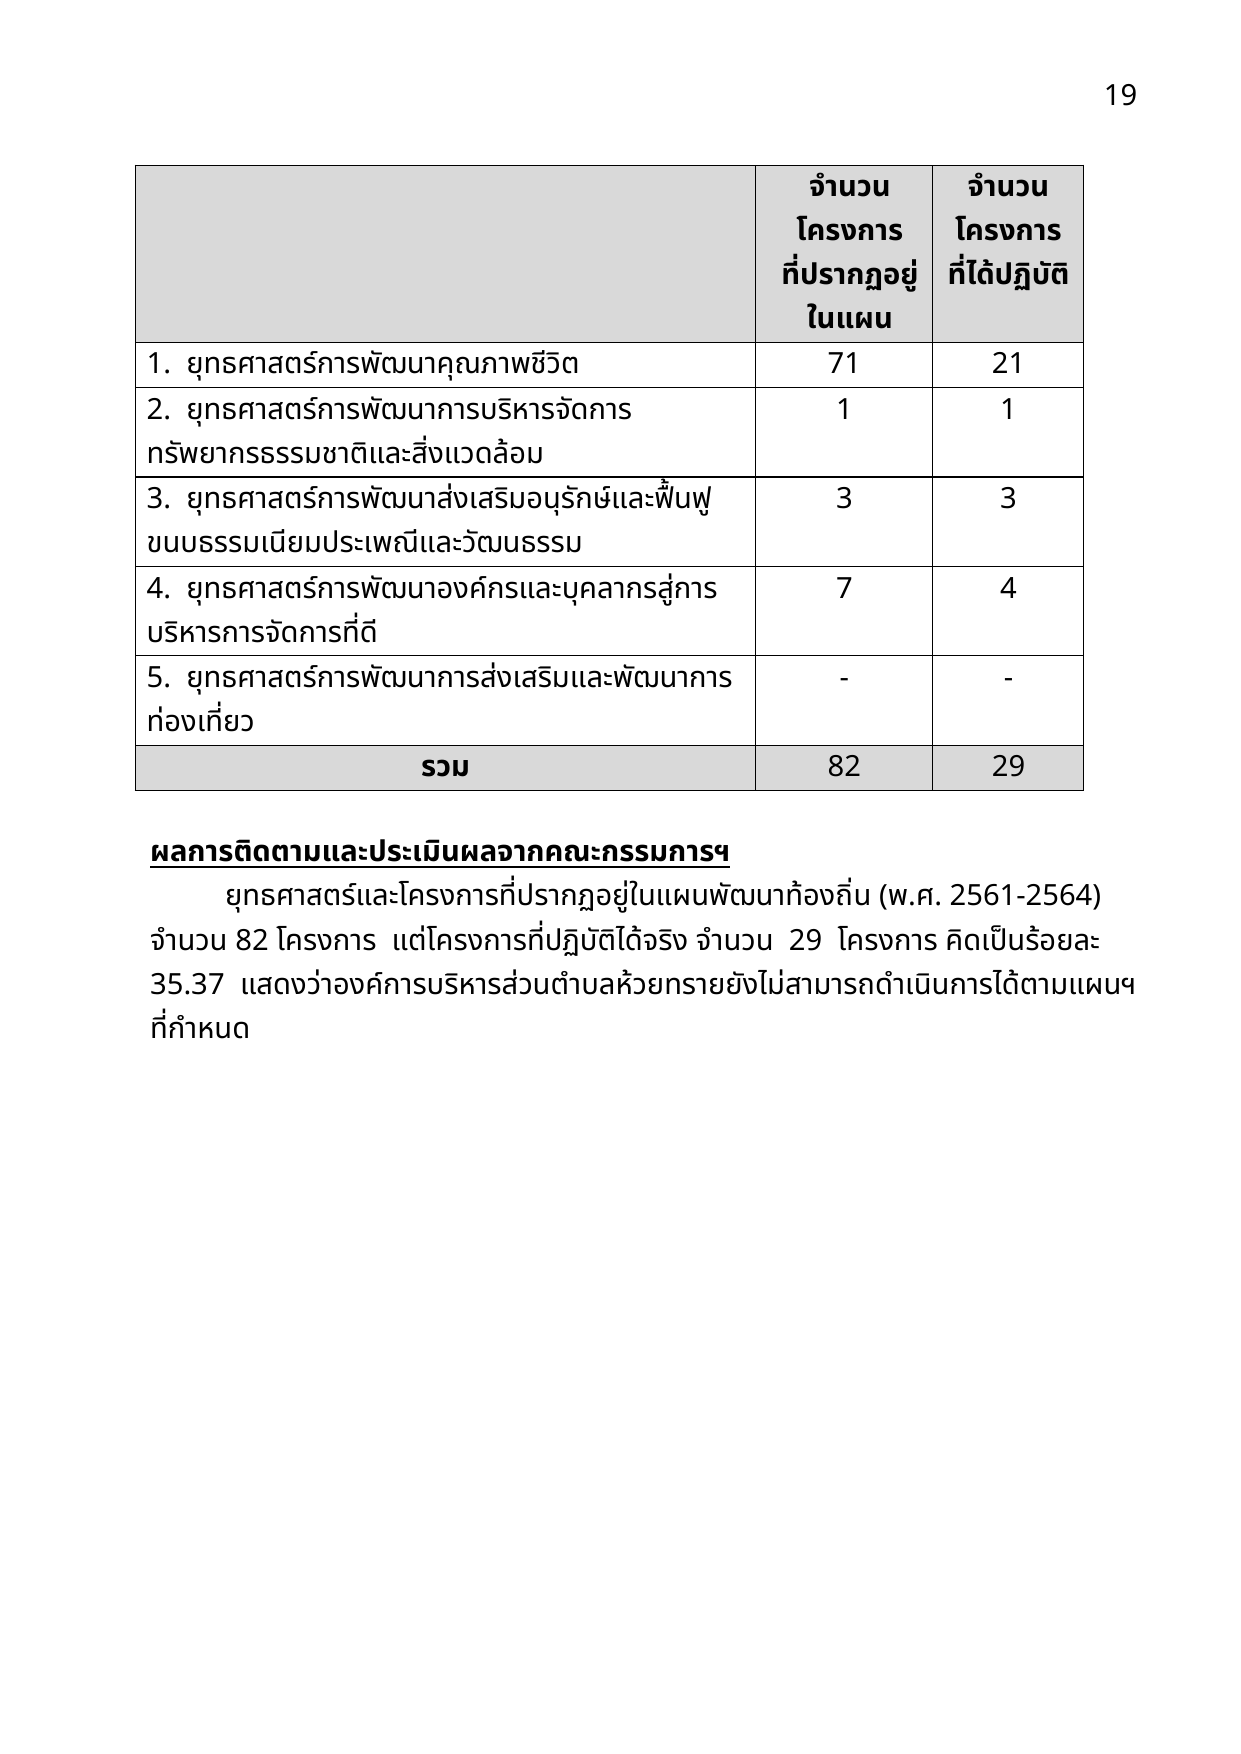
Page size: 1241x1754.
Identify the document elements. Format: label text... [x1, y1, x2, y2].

table_cell จำนวนโครงการ ที่ได้ปฏิบัติ [933, 166, 1083, 342]
table_cell 2. ยุทธศาสตร์การพัฒนาการบริหารจัดการทรัพยากรธรรมชาติและสิ่งแวดล้อม [136, 388, 755, 476]
table_cell 4 [933, 567, 1083, 655]
table_cell 29 [933, 746, 1083, 790]
text ผลการติดตามและประเมินผลจากคณะกรรมการฯ [150, 830, 1137, 874]
table_cell - [933, 656, 1083, 744]
table_cell 1 [756, 388, 932, 476]
table_cell 82 [756, 746, 932, 790]
table_cell 3 [756, 478, 932, 566]
table_cell 4. ยุทธศาสตร์การพัฒนาองค์กรและบุคลากรสู่การบริหารการจัดการที่ดี [136, 567, 755, 655]
table_cell 7 [756, 567, 932, 655]
table_cell จำนวนโครงการ ที่ปรากฏอยู่ในแผน [756, 166, 932, 342]
table_header ยุทธศาสตร์ [136, 166, 755, 342]
table_cell 3 [933, 478, 1083, 566]
table_cell รวม [136, 746, 755, 790]
text ยุทธศาสตร์และโครงการที่ปรากฏอยู่ในแผนพัฒนาท้องถิ่น (พ.ศ. 2561-2564) จำนวน 82 โครงการ แต่โครงการที่ปฏิบัติได้จริง จำนวน 29 โครงการ คิดเป็นร้อยละ 35.37 แสดงว่าองค์การบริหารส่วนตำบลห้วยทรายยังไม่สามารถดำเนินการได้ตามแผนฯ ที่กำหนด [150, 874, 1137, 1051]
table_cell 3. ยุทธศาสตร์การพัฒนาส่งเสริมอนุรักษ์และฟื้นฟูขนบธรรมเนียมประเพณีและวัฒนธรรม [136, 478, 755, 566]
table_cell 21 [933, 343, 1083, 387]
table_cell 1. ยุทธศาสตร์การพัฒนาคุณภาพชีวิต [136, 343, 755, 387]
table_cell 5. ยุทธศาสตร์การพัฒนาการส่งเสริมและพัฒนาการท่องเที่ยว [136, 656, 755, 744]
table_cell - [756, 656, 932, 744]
table_cell 71 [756, 343, 932, 387]
table_cell 1 [933, 388, 1083, 476]
